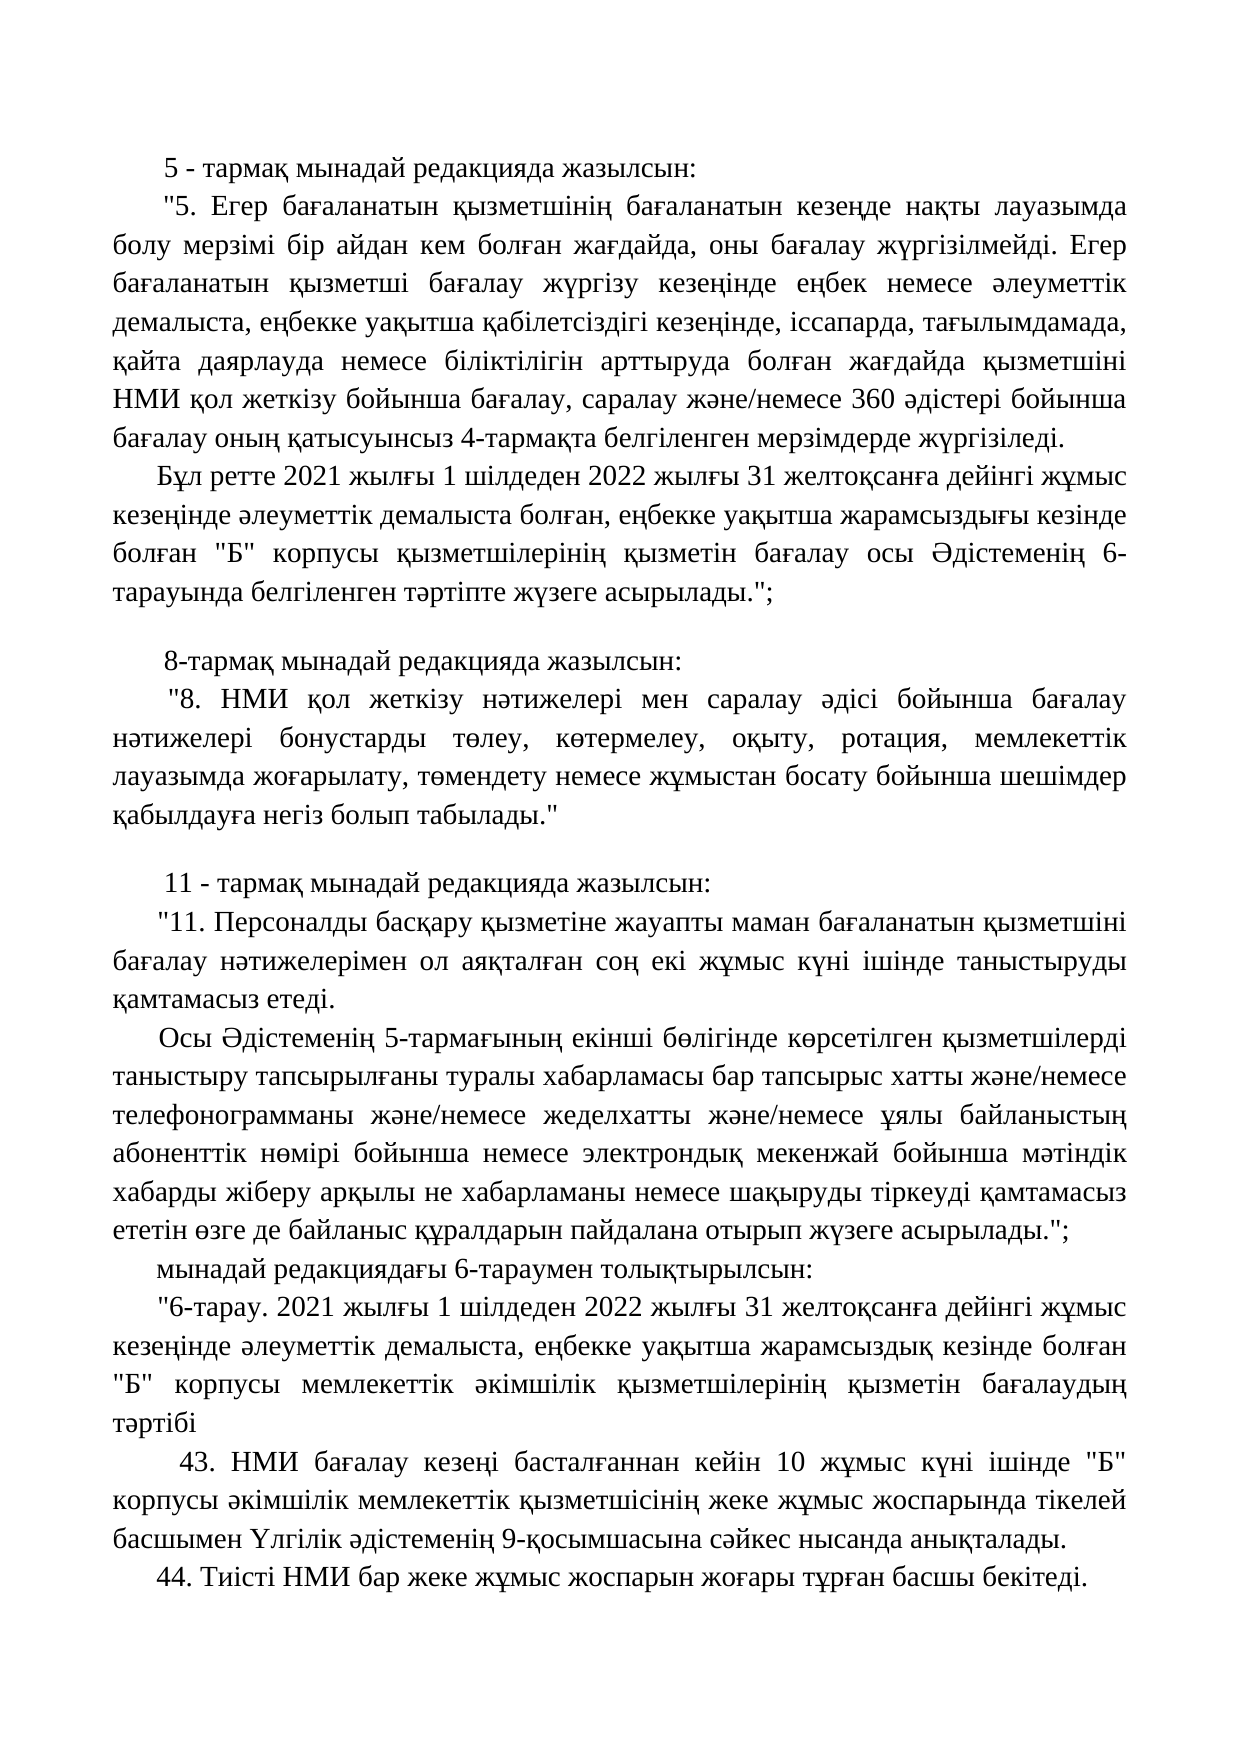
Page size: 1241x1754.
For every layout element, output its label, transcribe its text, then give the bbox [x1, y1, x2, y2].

text Осы Әдістеменің 5-тармағының екінші бөлігінде көрсетілген қызметшілерді таныстыру тапсырылғаны туралы хабарламасы бар тапсырыс хатты және/немесе телефонограмманы және/немесе жеделхатты және/немесе ұялы байланыстың абоненттік нөмірі бойынша немесе электрондық мекенжай бойынша мәтіндік хабарды жіберу арқылы не хабарламаны немесе шақыруды тіркеуді қамтамасыз ететін өзге де байланыс құралдарын пайдалана отырып жүзеге асырылады."; [112, 1020, 1128, 1246]
text 8-тармақ мынадай редакцияда жазылсын: [112, 643, 1128, 676]
text "8. НМИ қол жеткізу нәтижелері мен саралау әдісі бойынша бағалау нәтижелері бонустарды төлеу, көтермелеу, оқыту, ротация, мемлекеттік лауазымда жоғарылату, төмендету немесе жұмыстан босату бойынша шешімдер қабылдауға негіз болып табылады." [112, 681, 1128, 830]
text Бұл ретте 2021 жылғы 1 шілдеден 2022 жылғы 31 желтоқсанға дейінгі жұмыс кезеңінде әлеуметтік демалыста болған, еңбекке уақытша жарамсыздығы кезінде болған "Б" корпусы қызметшілерінің қызметін бағалау осы Әдістеменің 6-тарауында белгіленген тәртіпте жүзеге асырылады."; [112, 458, 1128, 607]
text 44. Тиісті НМИ бар жеке жұмыс жоспарын жоғары тұрған басшы бекітеді. [112, 1559, 1128, 1593]
text "11. Персоналды басқару қызметіне жауапты маман бағаланатын қызметшіні бағалау нәтижелерімен ол аяқталған соң екі жұмыс күні ішінде таныстыруды қамтамасыз етеді. [112, 904, 1128, 1015]
text 11 - тармақ мынадай редакцияда жазылсын: [112, 866, 1128, 899]
text "5. Егер бағаланатын қызметшінің бағаланатын кезеңде нақты лауазымда болу мерзімі бір айдан кем болған жағдайда, оны бағалау жүргізілмейді. Егер бағаланатын қызметші бағалау жүргізу кезеңінде еңбек немесе әлеуметтік демалыста, еңбекке уақытша қабілетсіздігі кезеңінде, іссапарда, тағылымдамада, қайта даярлауда немесе біліктілігін арттыруда болған жағдайда қызметшіні НМИ қол жеткізу бойынша бағалау, саралау және/немесе 360 әдістері бойынша бағалау оның қатысуынсыз 4-тармақта белгіленген мерзімдерде жүргізіледі. [112, 188, 1128, 453]
text мынадай редакциядағы 6-тараумен толықтырылсын: [112, 1251, 1128, 1284]
text "6-тарау. 2021 жылғы 1 шілдеден 2022 жылғы 31 желтоқсанға дейінгі жұмыс кезеңінде әлеуметтік демалыста, еңбекке уақытша жарамсыздық кезінде болған "Б" корпусы мемлекеттік әкімшілік қызметшілерінің қызметін бағалаудың тәртібі [112, 1289, 1128, 1439]
text 43. НМИ бағалау кезеңі басталғаннан кейін 10 жұмыс күні ішінде "Б" корпусы әкімшілік мемлекеттік қызметшісінің жеке жұмыс жоспарында тікелей басшымен Үлгілік әдістеменің 9-қосымшасына сәйкес нысанда анықталады. [112, 1444, 1128, 1554]
text 5 - тармақ мынадай редакцияда жазылсын: [112, 150, 1128, 183]
